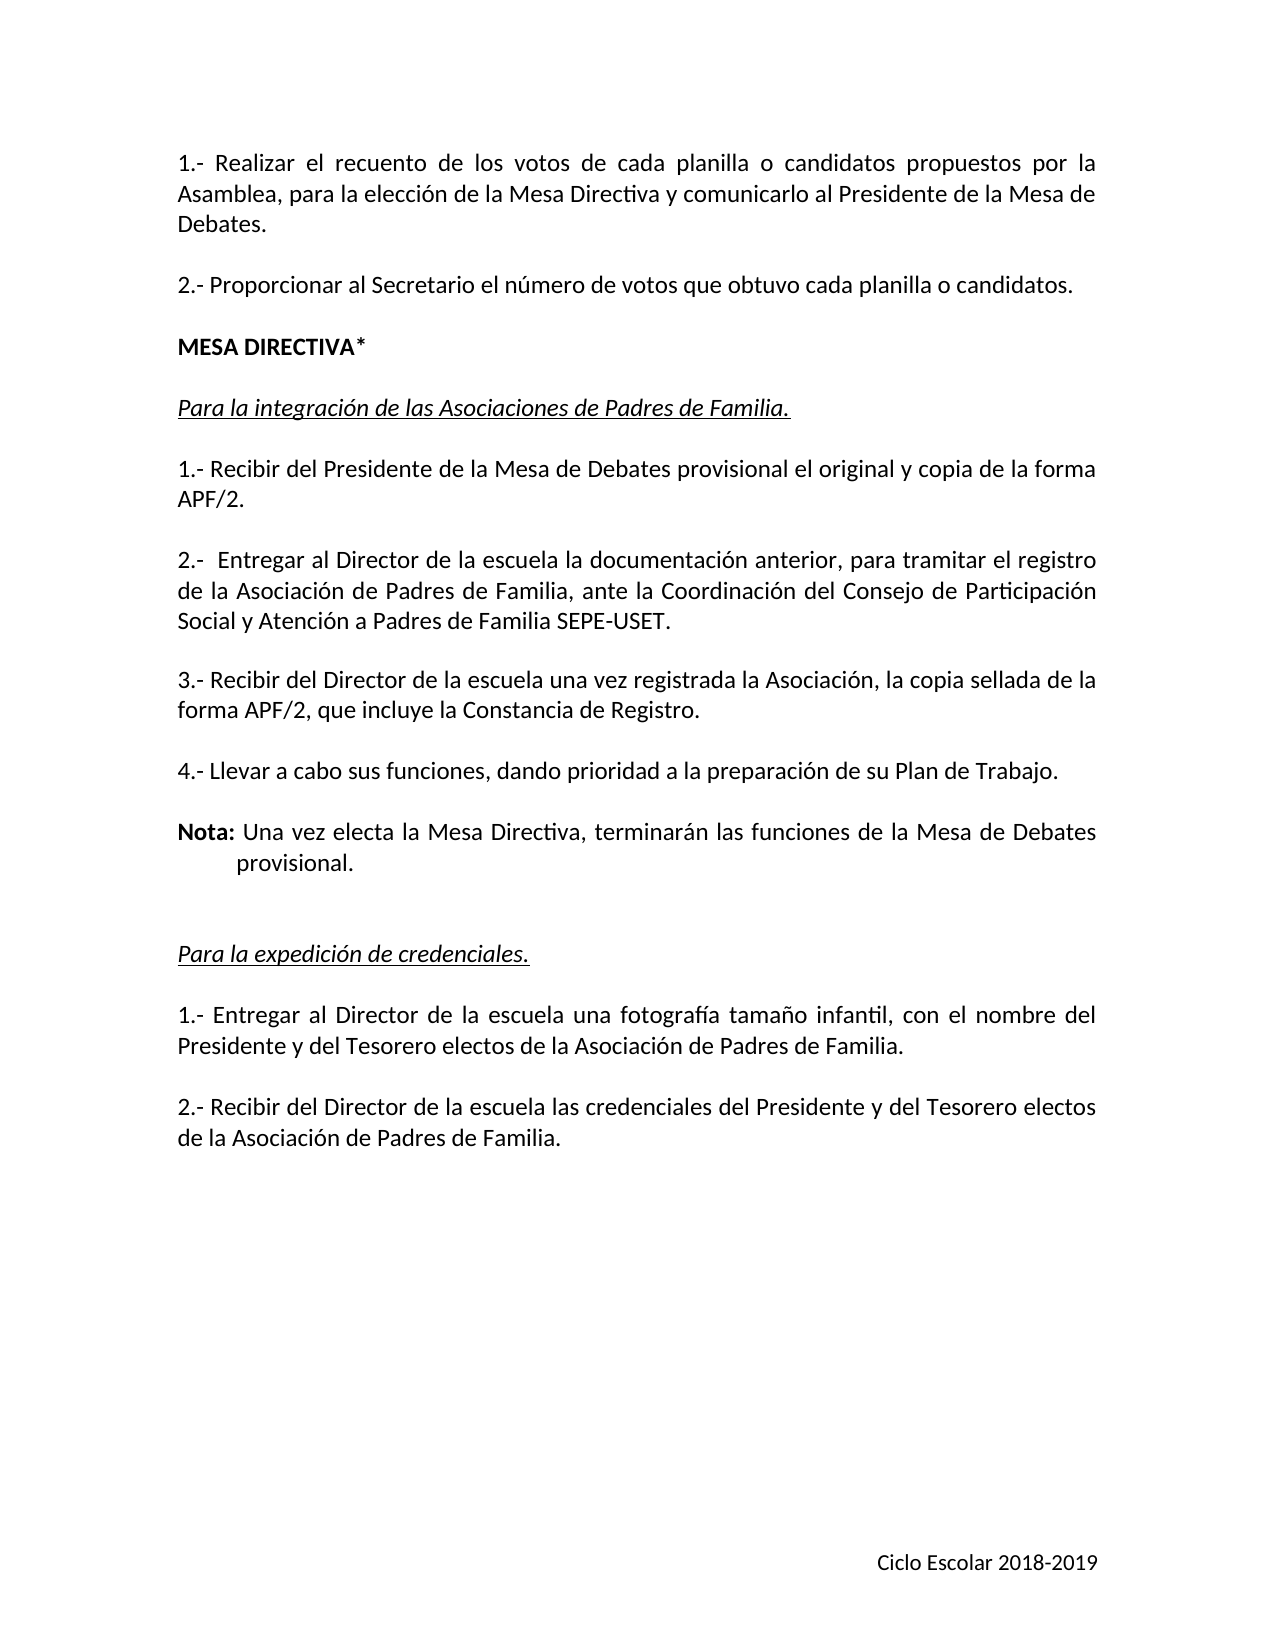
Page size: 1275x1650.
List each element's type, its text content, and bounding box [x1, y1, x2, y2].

text Para la expedición de credenciales. [177, 939, 1098, 969]
text 3.- Recibir del Director de la escuela una vez registrada la Asociación, la copia sellada de la forma APF/2, que incluye la Constancia de Registro. [177, 664, 1098, 725]
text MESA DIRECTIVA* [177, 331, 1098, 361]
text Para la integración de las Asociaciones de Padres de Familia. [177, 392, 1098, 422]
text 1.- Entregar al Director de la escuela una fotografía tamaño infantil, con el nombre del Presidente y del Tesorero electos de la Asociación de Padres de Familia. [177, 1000, 1098, 1061]
text 4.- Llevar a cabo sus funciones, dando prioridad a la preparación de su Plan de Trabajo. [177, 756, 1098, 786]
text Nota: Una vez electa la Mesa Directiva, terminarán las funciones de la Mesa de Debates provisional. [177, 817, 1098, 878]
text 2.- Entregar al Director de la escuela la documentación anterior, para tramitar el registro de la Asociación de Padres de Familia, ante la Coordinación del Consejo de Participación Social y Atención a Padres de Familia SEPE-USET. [177, 544, 1098, 636]
text 2.- Proporcionar al Secretario el número de votos que obtuvo cada planilla o candidatos. [177, 270, 1098, 300]
text 1.- Recibir del Presidente de la Mesa de Debates provisional el original y copia de la forma APF/2. [177, 453, 1098, 514]
text 1.- Realizar el recuento de los votos de cada planilla o candidatos propuestos por la Asamblea, para la elección de la Mesa Directiva y comunicarlo al Presidente de la Mesa de Debates. [177, 148, 1098, 239]
text 2.- Recibir del Director de la escuela las credenciales del Presidente y del Tesorero electos de la Asociación de Padres de Familia. [177, 1091, 1098, 1152]
